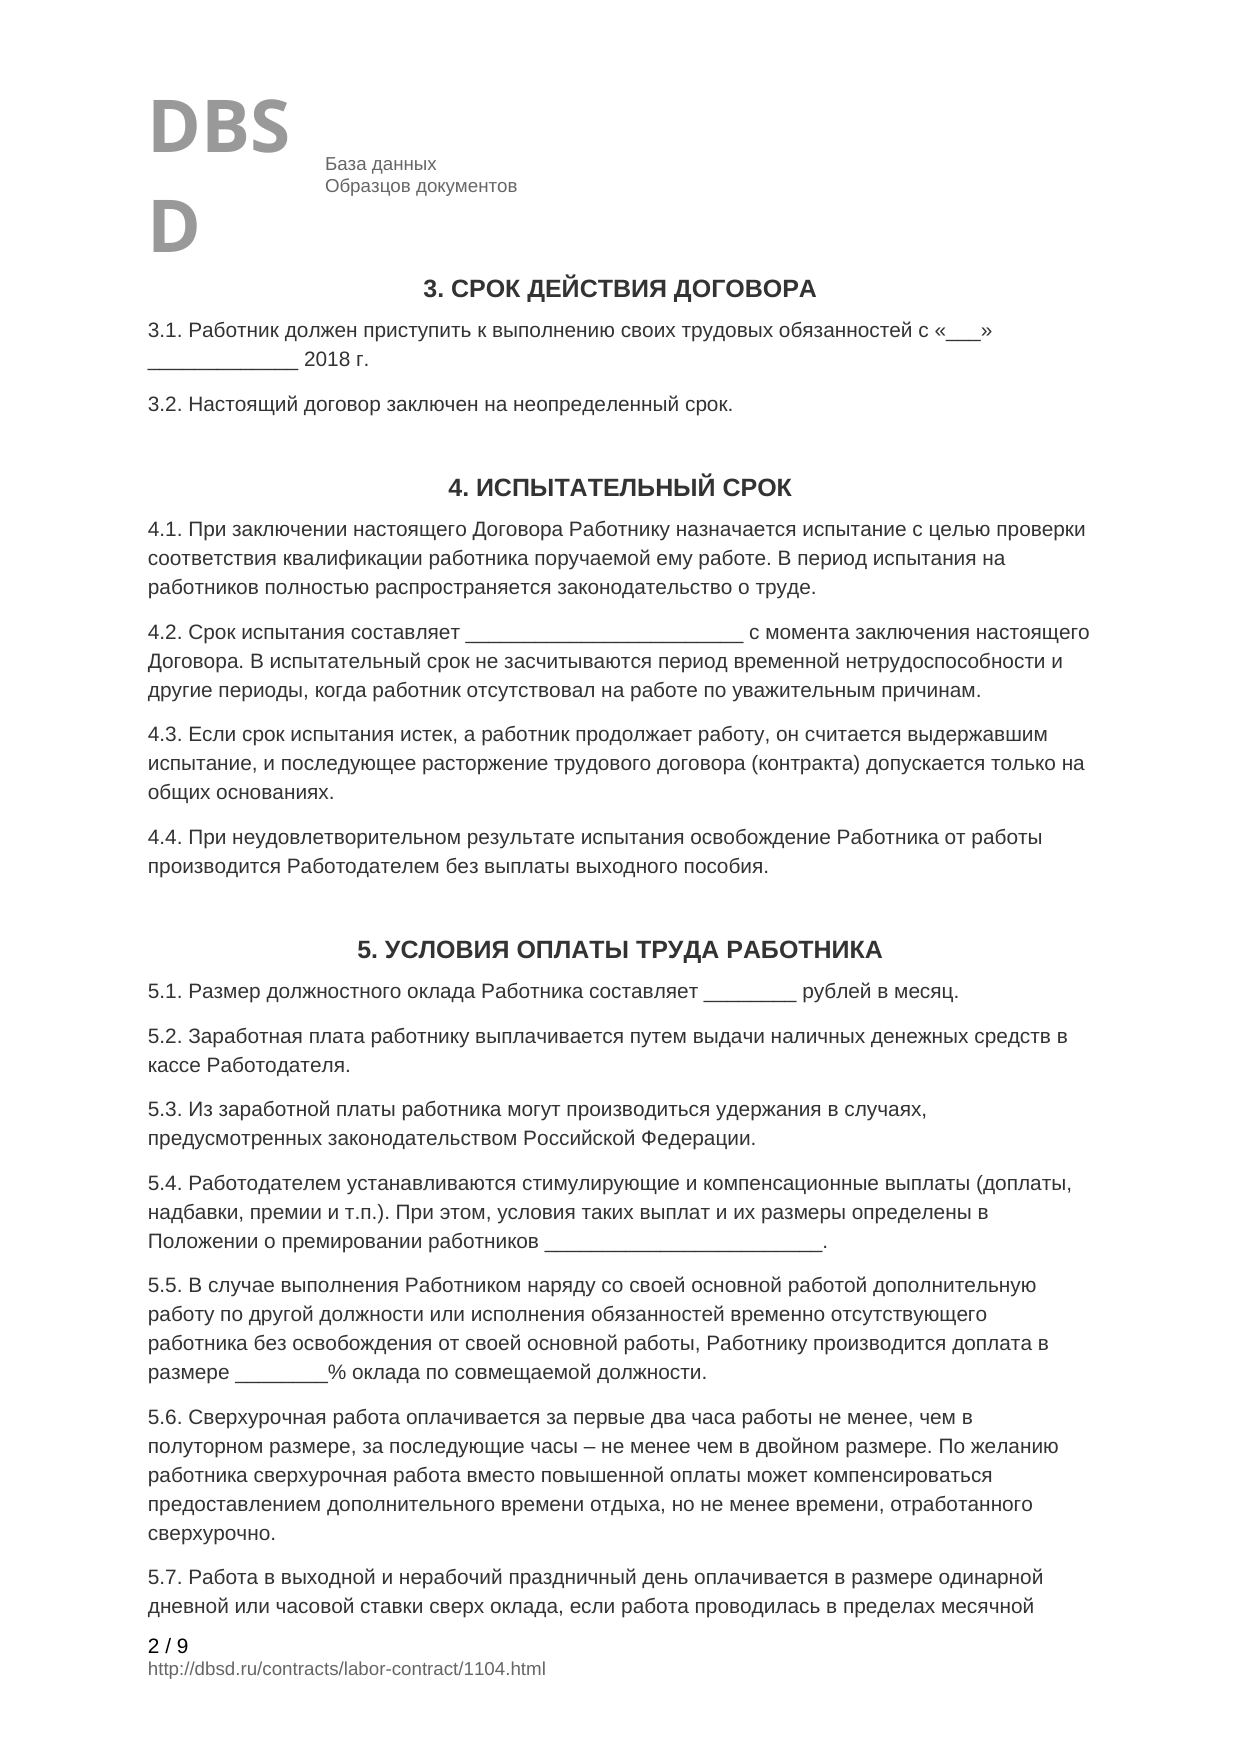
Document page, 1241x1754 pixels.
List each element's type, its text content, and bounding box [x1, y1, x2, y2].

text 5.2. Заработная плата работнику выплачивается путем выдачи наличных денежных средств в кассе Работодателя. [148, 1023, 1092, 1076]
text 5.3. Из заработной платы работника могут производиться удержания в случаях, предусмотренных законодательством Российской Федерации. [148, 1097, 1092, 1150]
text 5.5. В случае выполнения Работником наряду со своей основной работой дополнительную работу по другой должности или исполнения обязанностей временно отсутствующего работника без освобождения от своей основной работы, Работнику производится доплата в размере ________% оклада по совмещаемой должности. [148, 1273, 1092, 1384]
text 3.2. Настоящий договор заключен на неопределенный срок. [148, 392, 1092, 416]
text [148, 1565, 1092, 1618]
text 4.2. Срок испытания составляет ________________________ с момента заключения настоящего Договора. В испытательный срок не засчитываются период временной нетрудоспособности и другие периоды, когда работник отсутствовал на работе по уважительным причинам. [148, 619, 1092, 701]
text 5.1. Размер должностного оклада Работника составляет ________ рублей в месяц. [148, 979, 1092, 1003]
text 4. ИСПЫТАТЕЛЬНЫЙ СРОК [148, 473, 1092, 501]
text 5.6. Сверхурочная работа оплачивается за первые два часа работы не менее, чем в полуторном размере, за последующие часы – не менее чем в двойном размере. По желанию работника сверхурочная работа вместо повышенной оплаты может компенсироваться предоставлением дополнительного времени отдыха, но не менее времени, отработанного сверхурочно. [148, 1404, 1092, 1544]
text 5.4. Работодателем устанавливаются стимулирующие и компенсационные выплаты (доплаты, надбавки, премии и т.п.). При этом, условия таких выплат и их размеры определены в Положении о премировании работников ________________________. [148, 1171, 1092, 1252]
text 5. УСЛОВИЯ ОПЛАТЫ ТРУДА РАБОТНИКА [148, 934, 1092, 963]
text 4.4. При неудовлетворительном результате испытания освобождение Работника от работы производится Работодателем без выплаты выходного пособия. [148, 824, 1092, 877]
text 3.1. Работник должен приступить к выполнению своих трудовых обязанностей с «___» _____________ 2018 г. [148, 318, 1092, 371]
text 3. СРОК ДЕЙСТВИЯ ДОГОВОРА [148, 274, 1092, 302]
text 4.3. Если срок испытания истек, а работник продолжает работу, он считается выдержавшим испытание, и последующее расторжение трудового договора (контракта) допускается только на общих основаниях. [148, 722, 1092, 804]
text 4.1. При заключении настоящего Договора Работнику назначается испытание с целью проверки соответствия квалификации работника поручаемой ему работе. В период испытания на работников полностью распространяется законодательство о труде. [148, 517, 1092, 599]
